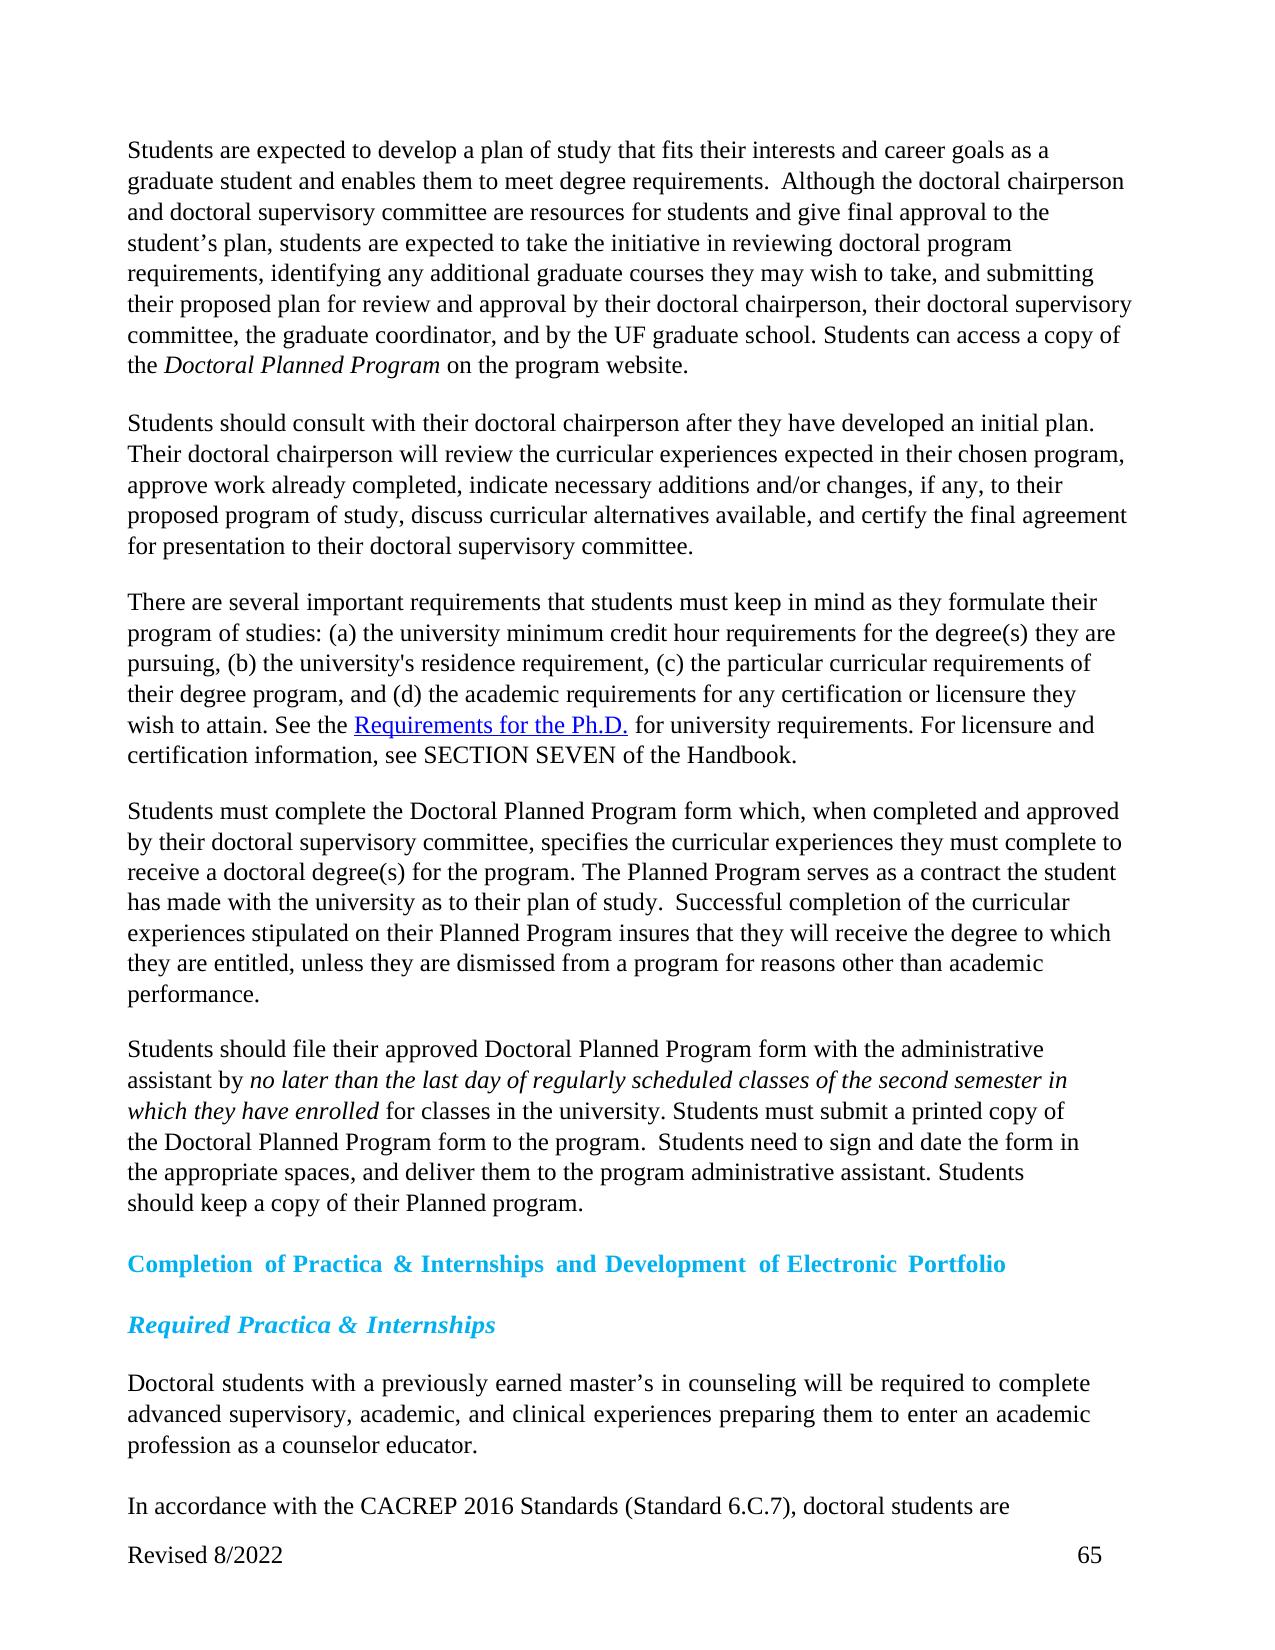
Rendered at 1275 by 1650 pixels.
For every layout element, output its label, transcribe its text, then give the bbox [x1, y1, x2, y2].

text Students are expected to develop a plan of study that fits their interests and career goals as a graduate student and enables them to meet degree requirements. Although the doctoral chairperson and doctoral supervisory committee are resources for students and give final approval to the student’s plan, students are expected to take the initiative in reviewing doctoral program requirements, identifying any additional graduate courses they may wish to take, and submitting their proposed plan for review and approval by their doctoral chairperson, their doctoral supervisory committee, the graduate coordinator, and by the UF graduate school. Students can access a copy of the Doctoral Planned Program on the program website. [127, 135, 1138, 379]
text Doctoral students with a previously earned master’s in counseling will be required to complete advanced supervisory, academic, and clinical experiences preparing them to enter an academic profession as a counselor educator. [127, 1368, 1091, 1459]
text Students should consult with their doctoral chairperson after they have developed an initial plan. Their doctoral chairperson will review the curricular experiences expected in their chosen program, approve work already completed, indicate necessary additions and/or changes, if any, to their proposed program of study, discuss curricular alternatives available, and certify the final agreement for presentation to their doctoral supervisory committee. [127, 408, 1138, 560]
subtitle Required Practica & Internships [127, 1311, 1144, 1339]
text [127, 1491, 1091, 1520]
text Students should file their approved Doctoral Planned Program form with the administrative assistant by no later than the last day of regularly scheduled classes of the second semester in which they have enrolled for classes in the university. Students must submit a printed copy of the Doctoral Planned Program form to the program. Students need to sign and date the form in the appropriate spaces, and deliver them to the program administrative assistant. Students should keep a copy of their Planned program. [127, 1034, 1081, 1217]
subtitle Completion of Practica & Internships and Development of Electronic Portfolio [127, 1249, 1144, 1277]
text Students must complete the Doctoral Planned Program form which, when completed and approved by their doctoral supervisory committee, specifies the curricular experiences they must complete to receive a doctoral degree(s) for the program. The Planned Program serves as a contract the student has made with the university as to their plan of study. Successful completion of the curricular experiences stipulated on their Planned Program insures that they will receive the degree to which they are entitled, unless they are dismissed from a program for reasons other than academic performance. [127, 796, 1136, 1007]
text There are several important requirements that students must keep in mind as they formulate their program of studies: (a) the university minimum credit hour requirements for the degree(s) they are pursuing, (b) the university's residence requirement, (c) the particular curricular requirements of their degree program, and (d) the academic requirements for any certification or licensure they wish to attain. See the Requirements for the Ph.D. for university requirements. For licensure and certification information, see SECTION SEVEN of the Handbook. [127, 587, 1128, 769]
